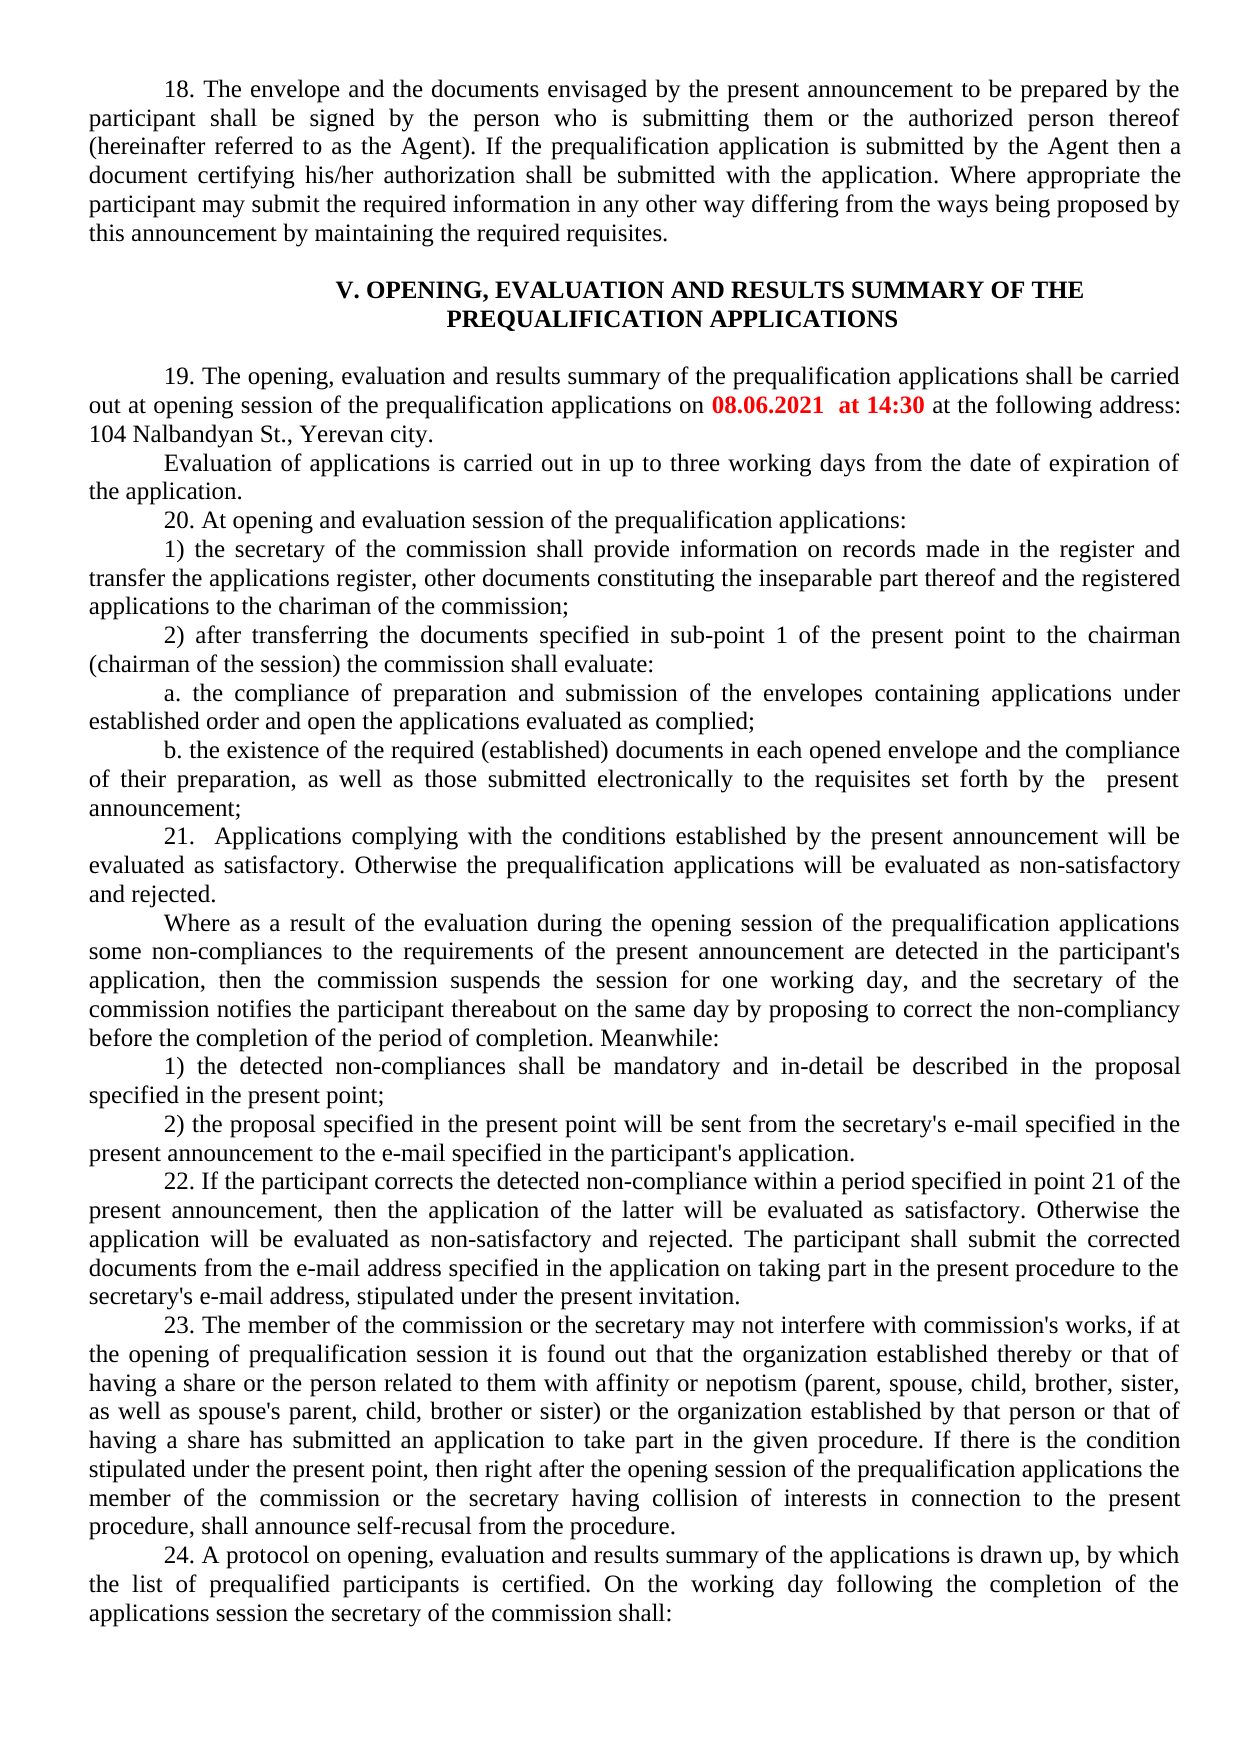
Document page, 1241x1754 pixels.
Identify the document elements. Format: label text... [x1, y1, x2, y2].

text 2) after transferring the documents specified in sub-point 1 of the present point to the chairman (chairman of the session) the commission shall evaluate: [89, 620, 1181, 678]
text 21. Applications complying with the conditions established by the present announcement will be evaluated as satisfactory. Otherwise the prequalification applications will be evaluated as non-satisfactory and rejected. [89, 821, 1181, 908]
text 24. A protocol on opening, evaluation and results summary of the applications is drawn up, by which the list of prequalified participants is certified. On the working day following the completion of the applications session the secretary of the commission shall: [89, 1540, 1181, 1626]
text 2) the proposal specified in the present point will be sent from the secretary's e-mail specified in the present announcement to the e-mail specified in the participant's application. [89, 1109, 1181, 1166]
text 22. If the participant corrects the detected non-compliance within a period specified in point 21 of the present announcement, then the application of the latter will be evaluated as satisfactory. Otherwise the application will be evaluated as non-satisfactory and rejected. The participant shall submit the corrected documents from the e-mail address specified in the application on taking part in the present procedure to the secretary's e-mail address, stipulated under the present invitation. [89, 1166, 1181, 1310]
text 1) the secretary of the commission shall provide information on records made in the register and transfer the applications register, other documents constituting the inseparable part thereof and the registered applications to the chariman of the commission; [89, 534, 1181, 620]
text 23. The member of the commission or the secretary may not interfere with commission's works, if at the opening of prequalification session it is found out that the organization established thereby or that of having a share or the person related to them with affinity or nepotism (parent, spouse, child, brother, sister, as well as spouse's parent, child, brother or sister) or the organization established by that person or that of having a share has submitted an application to take part in the given procedure. If there is the condition stipulated under the present point, then right after the opening session of the prequalification applications the member of the commission or the secretary having collision of interests in connection to the present procedure, shall announce self-recusal from the procedure. [89, 1310, 1181, 1540]
text Where as a result of the evaluation during the opening session of the prequalification applications some non-compliances to the requirements of the present announcement are detected in the participant's application, then the commission suspends the session for one working day, and the secretary of the commission notifies the participant thereabout on the same day by proposing to correct the non-compliancy before the completion of the period of completion. Meanwhile: [89, 908, 1181, 1051]
text 18. The envelope and the documents envisaged by the present announcement to be prepared by the participant shall be signed by the person who is submitting them or the authorized person thereof (hereinafter referred to as the Agent). If the prequalification application is submitted by the Agent then a document certifying his/her authorization shall be submitted with the application. Where appropriate the participant may submit the required information in any other way differing from the ways being proposed by this announcement by maintaining the required requisites. [89, 74, 1181, 246]
text b. the existence of the required (established) documents in each opened envelope and the compliance of their preparation, as well as those submitted electronically to the requisites set forth by the present announcement; [89, 735, 1181, 821]
text a. the compliance of preparation and submission of the envelopes containing applications under established order and open the applications evaluated as complied; [89, 678, 1181, 735]
text Evaluation of applications is carried out in up to three working days from the date of expiration of the application. [89, 448, 1181, 505]
text 1) the detected non-compliances shall be mandatory and in-detail be described in the proposal specified in the present point; [89, 1051, 1181, 1109]
text V. OPENING, EVALUATION AND RESULTS SUMMARY OF THE PREQUALIFICATION APPLICATIONS [164, 275, 1181, 333]
text 19. The opening, evaluation and results summary of the prequalification applications shall be carried out at opening session of the prequalification applications on 08.06.2021 at 14:30 at the following address: 104 Nalbandyan St., Yerevan city. [89, 361, 1181, 448]
text 20. At opening and evaluation session of the prequalification applications: [89, 505, 1181, 534]
